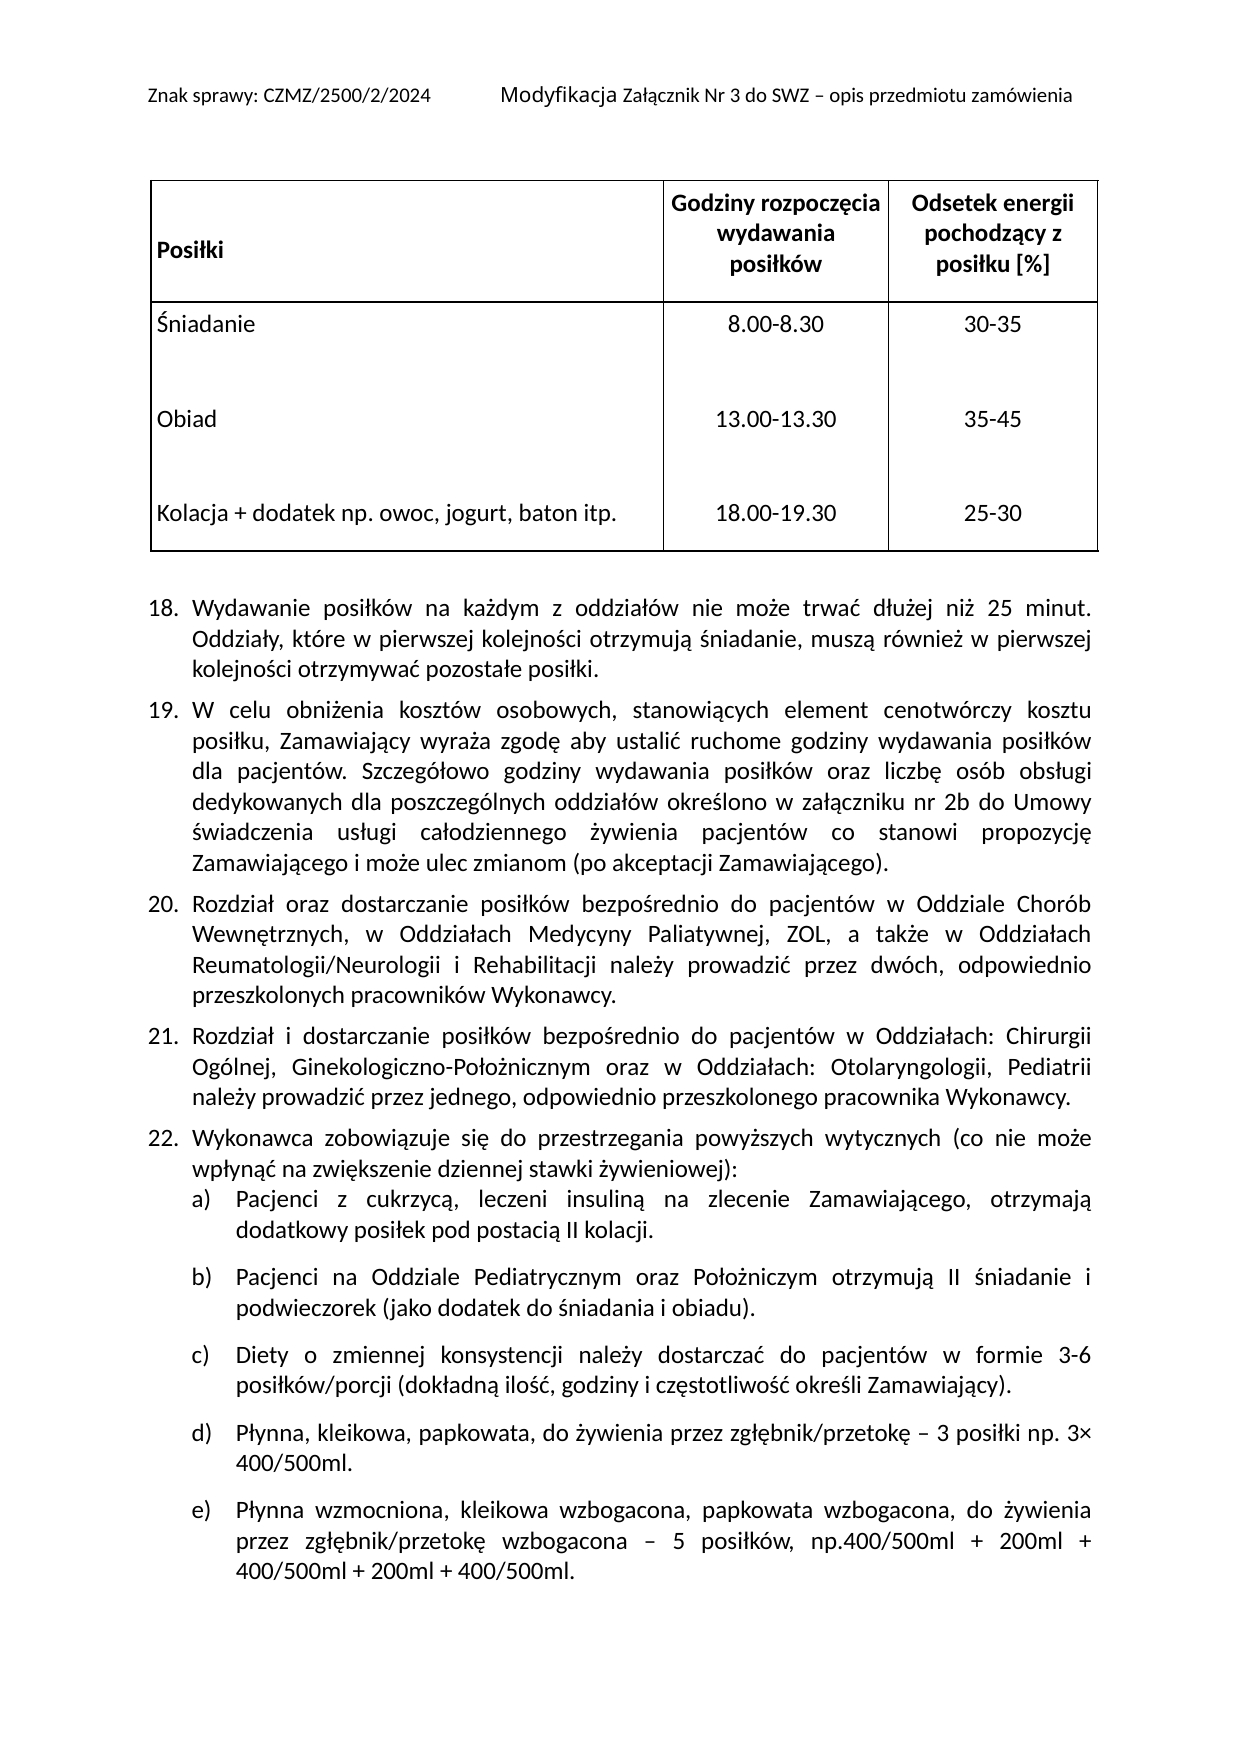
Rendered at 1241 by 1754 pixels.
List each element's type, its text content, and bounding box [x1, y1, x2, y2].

table_header Odsetek energii pochodzący z posiłku [%] [889, 181, 1097, 301]
list Rozdział oraz dostarczanie posiłków bezpośrednio do pacjentów w Oddziale Chorób Wewnętrznych, w Oddziałach Medycyny Paliatywnej, ZOL, a także w Oddziałach Reumatologii/Neurologii i Rehabilitacji należy prowadzić przez dwóch, odpowiednio przeszkolonych pracowników Wykonawcy. [148, 888, 1093, 1010]
list W celu obniżenia kosztów osobowych, stanowiących element cenotwórczy kosztu posiłku, Zamawiający wyraża zgodę aby ustalić ruchome godziny wydawania posiłków dla pacjentów. Szczegółowo godziny wydawania posiłków oraz liczbę osób obsługi dedykowanych dla poszczególnych oddziałów określono w załączniku nr 2b do Umowy świadczenia usługi całodziennego żywienia pacjentów co stanowi propozycję Zamawiającego i może ulec zmianom (po akceptacji Zamawiającego). [148, 694, 1093, 878]
list Wydawanie posiłków na każdym z oddziałów nie może trwać dłużej niż 25 minut. Oddziały, które w pierwszej kolejności otrzymują śniadanie, muszą również w pierwszej kolejności otrzymywać pozostałe posiłki. [148, 592, 1093, 684]
table_cell Śniadanie Obiad Kolacja + dodatek np. owoc, jogurt, baton itp. [152, 303, 663, 550]
list Pacjenci na Oddziale Pediatrycznym oraz Położniczym otrzymują II śniadanie i podwieczorek (jako dodatek do śniadania i obiadu). [191, 1261, 1093, 1322]
list Rozdział i dostarczanie posiłków bezpośrednio do pacjentów w Oddziałach: Chirurgii Ogólnej, Ginekologiczno-Położnicznym oraz w Oddziałach: Otolaryngologii, Pediatrii należy prowadzić przez jednego, odpowiednio przeszkolonego pracownika Wykonawcy. [148, 1021, 1093, 1112]
table_cell 8.00-8.30 13.00-13.30 18.00-19.30 [664, 303, 888, 550]
list Pacjenci z cukrzycą, leczeni insuliną na zlecenie Zamawiającego, otrzymają dodatkowy posiłek pod postacią II kolacji. [191, 1183, 1093, 1244]
table_header Godziny rozpoczęcia wydawania posiłków [664, 181, 888, 301]
table_cell 30-35 35-45 25-30 [889, 303, 1097, 550]
list Płynna, kleikowa, papkowata, do żywienia przez zgłębnik/przetokę – 3 posiłki np. 3× 400/500ml. [191, 1417, 1093, 1478]
list Płynna wzmocniona, kleikowa wzbogacona, papkowata wzbogacona, do żywienia przez zgłębnik/przetokę wzbogacona – 5 posiłków, np.400/500ml + 200ml + 400/500ml + 200ml + 400/500ml. [191, 1494, 1093, 1586]
table_header Posiłki [152, 181, 663, 301]
list Wykonawca zobowiązuje się do przestrzegania powyższych wytycznych (co nie może wpłynąć na zwiększenie dziennej stawki żywieniowej): [148, 1122, 1093, 1183]
list Diety o zmiennej konsystencji należy dostarczać do pacjentów w formie 3-6 posiłków/porcji (dokładną ilość, godziny i częstotliwość określi Zamawiający). [191, 1339, 1093, 1400]
